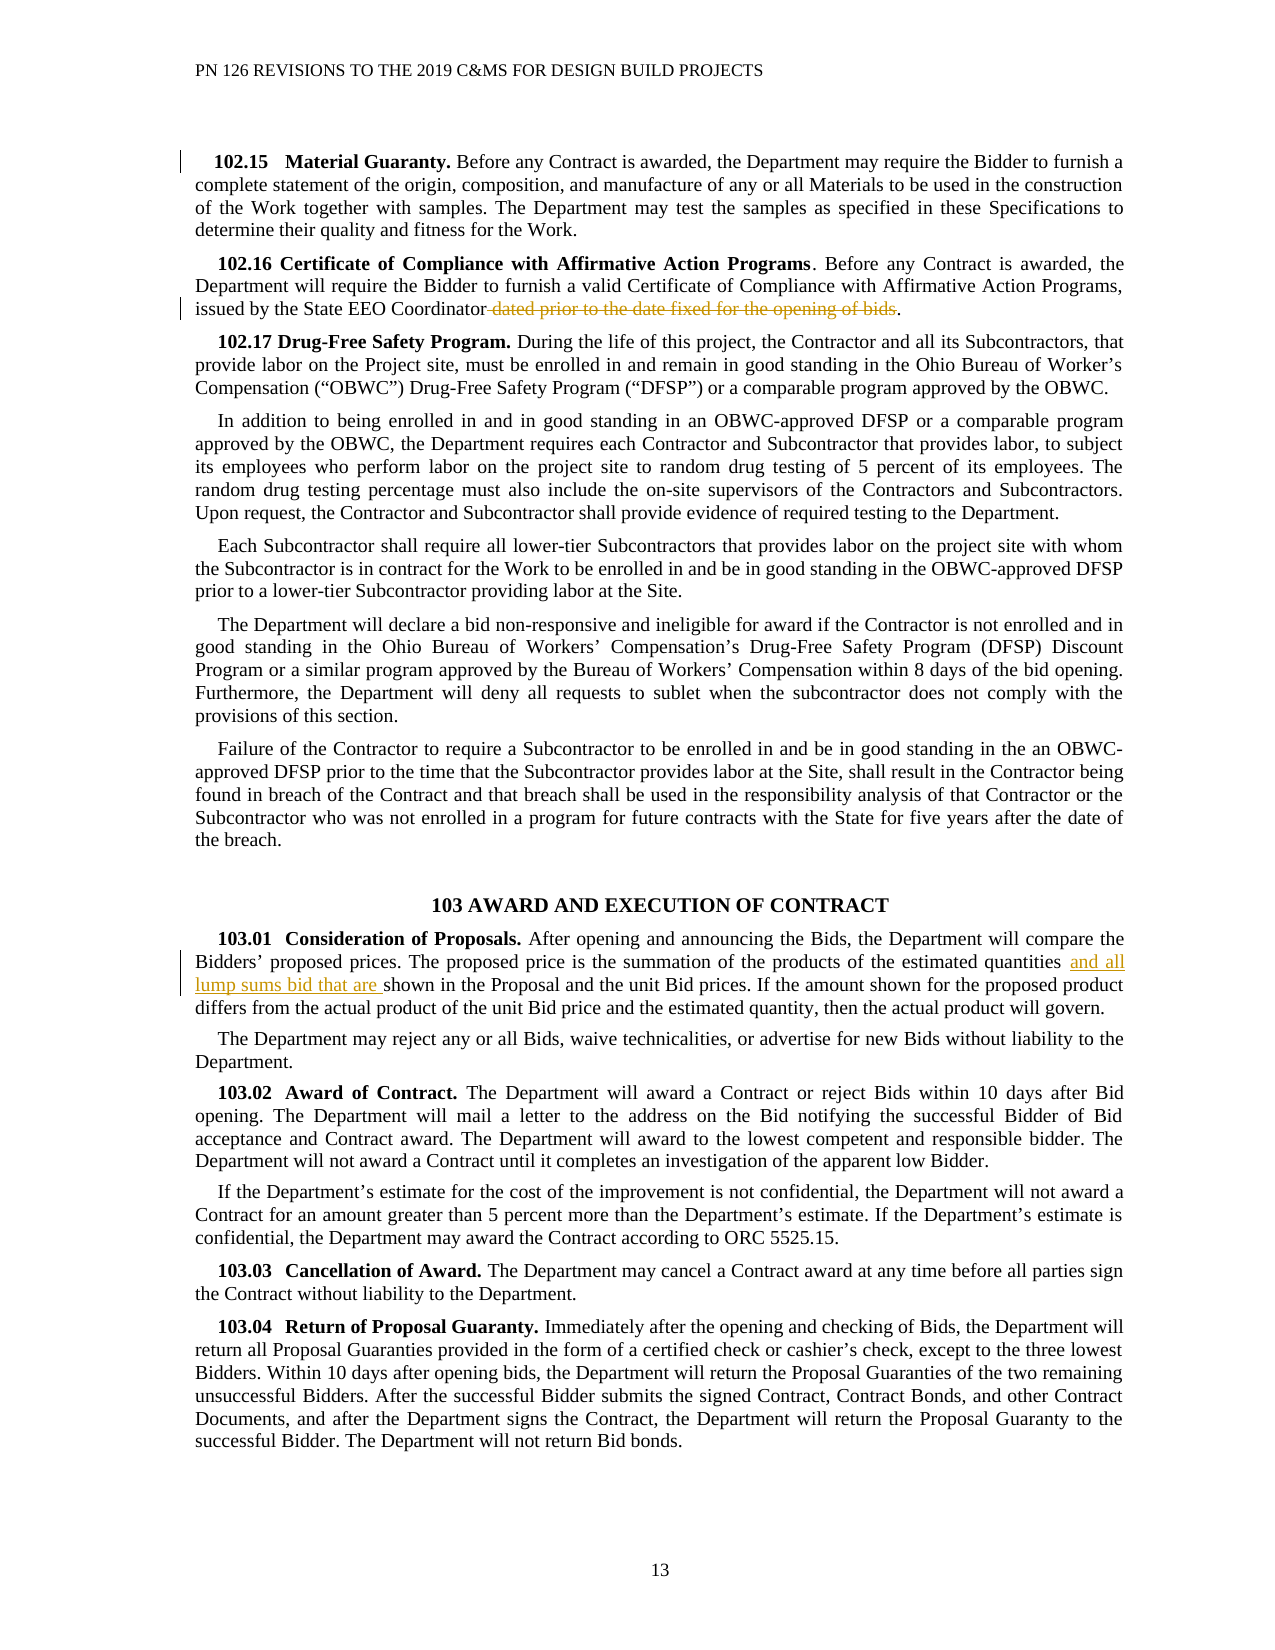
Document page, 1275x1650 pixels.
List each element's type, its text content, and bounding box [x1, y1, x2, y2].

text 103 AWARD AND EXECUTION OF CONTRACT [195, 893, 1125, 917]
text The Department will declare a bid non-responsive and ineligible for award if the Contractor is not enrolled and in good standing in the Ohio Bureau of Workers’ Compensation’s Drug-Free Safety Program (DFSP) Discount Program or a similar program approved by the Bureau of Workers’ Compensation within 8 days of the bid opening. Furthermore, the Department will deny all requests to sublet when the subcontractor does not comply with the provisions of this section. [195, 613, 1125, 727]
text 102.17 Drug-Free Safety Program. During the life of this project, the Contractor and all its Subcontractors, that provide labor on the Project site, must be enrolled in and remain in good standing in the Ohio Bureau of Worker’s Compensation (“OBWC”) Drug-Free Safety Program (“DFSP”) or a comparable program approved by the OBWC. [195, 331, 1125, 399]
text Each Subcontractor shall require all lower-tier Subcontractors that provides labor on the project site with whom the Subcontractor is in contract for the Work to be enrolled in and be in good standing in the OBWC-approved DFSP prior to a lower-tier Subcontractor providing labor at the Site. [195, 534, 1125, 602]
text 102.15 Material Guaranty. Before any Contract is awarded, the Department may require the Bidder to furnish a complete statement of the origin, composition, and manufacture of any or all Materials to be used in the construction of the Work together with samples. The Department may test the samples as specified in these Specifications to determine their quality and fitness for the Work. [195, 150, 1125, 241]
text 103.01 Consideration of Proposals. After opening and announcing the Bids, the Department will compare the Bidders’ proposed prices. The proposed price is the summation of the products of the estimated quantities shown in the Proposal and the unit Bid prices. If the amount shown for the proposed product differs from the actual product of the unit Bid price and the estimated quantity, then the actual product will govern. [195, 927, 1125, 1019]
text In addition to being enrolled in and in good standing in an OBWC-approved DFSP or a comparable program approved by the OBWC, the Department requires each Contractor and Subcontractor that provides labor, to subject its employees who perform labor on the project site to random drug testing of 5 percent of its employees. The random drug testing percentage must also include the on-site supervisors of the Contractors and Subcontractors. Upon request, the Contractor and Subcontractor shall provide evidence of required testing to the Department. [195, 409, 1125, 523]
text Failure of the Contractor to require a Subcontractor to be enrolled in and be in good standing in the an OBWC-approved DFSP prior to the time that the Subcontractor provides labor at the Site, shall result in the Contractor being found in breach of the Contract and that breach shall be used in the responsibility analysis of that Contractor or the Subcontractor who was not enrolled in a program for future contracts with the State for five years after the date of the breach. [195, 737, 1125, 851]
text 103.03 Cancellation of Award. The Department may cancel a Contract award at any time before all parties sign the Contract without liability to the Department. [195, 1259, 1125, 1305]
text 102.16 Certificate of Compliance with Affirmative Action Programs. Before any Contract is awarded, the Department will require the Bidder to furnish a valid Certificate of Compliance with Affirmative Action Programs, issued by the State EEO Coordinator. [195, 252, 1125, 320]
text If the Department’s estimate for the cost of the improvement is not confidential, the Department will not award a Contract for an amount greater than 5 percent more than the Department’s estimate. If the Department’s estimate is confidential, the Department may award the Contract according to ORC 5525.15. [195, 1181, 1125, 1249]
text 103.02 Award of Contract. The Department will award a Contract or reject Bids within 10 days after Bid opening. The Department will mail a letter to the address on the Bid notifying the successful Bidder of Bid acceptance and Contract award. The Department will award to the lowest competent and responsible bidder. The Department will not award a Contract until it completes an investigation of the apparent low Bidder. [195, 1081, 1125, 1172]
text 103.04 Return of Proposal Guaranty. Immediately after the opening and checking of Bids, the Department will return all Proposal Guaranties provided in the form of a certified check or cashier’s check, except to the three lowest Bidders. Within 10 days after opening bids, the Department will return the Proposal Guaranties of the two remaining unsuccessful Bidders. After the successful Bidder submits the signed Contract, Contract Bonds, and other Contract Documents, and after the Department signs the Contract, the Department will return the Proposal Guaranty to the successful Bidder. The Department will not return Bid bonds. [195, 1315, 1125, 1452]
text The Department may reject any or all Bids, waive technicalities, or advertise for new Bids without liability to the Department. [195, 1027, 1125, 1073]
